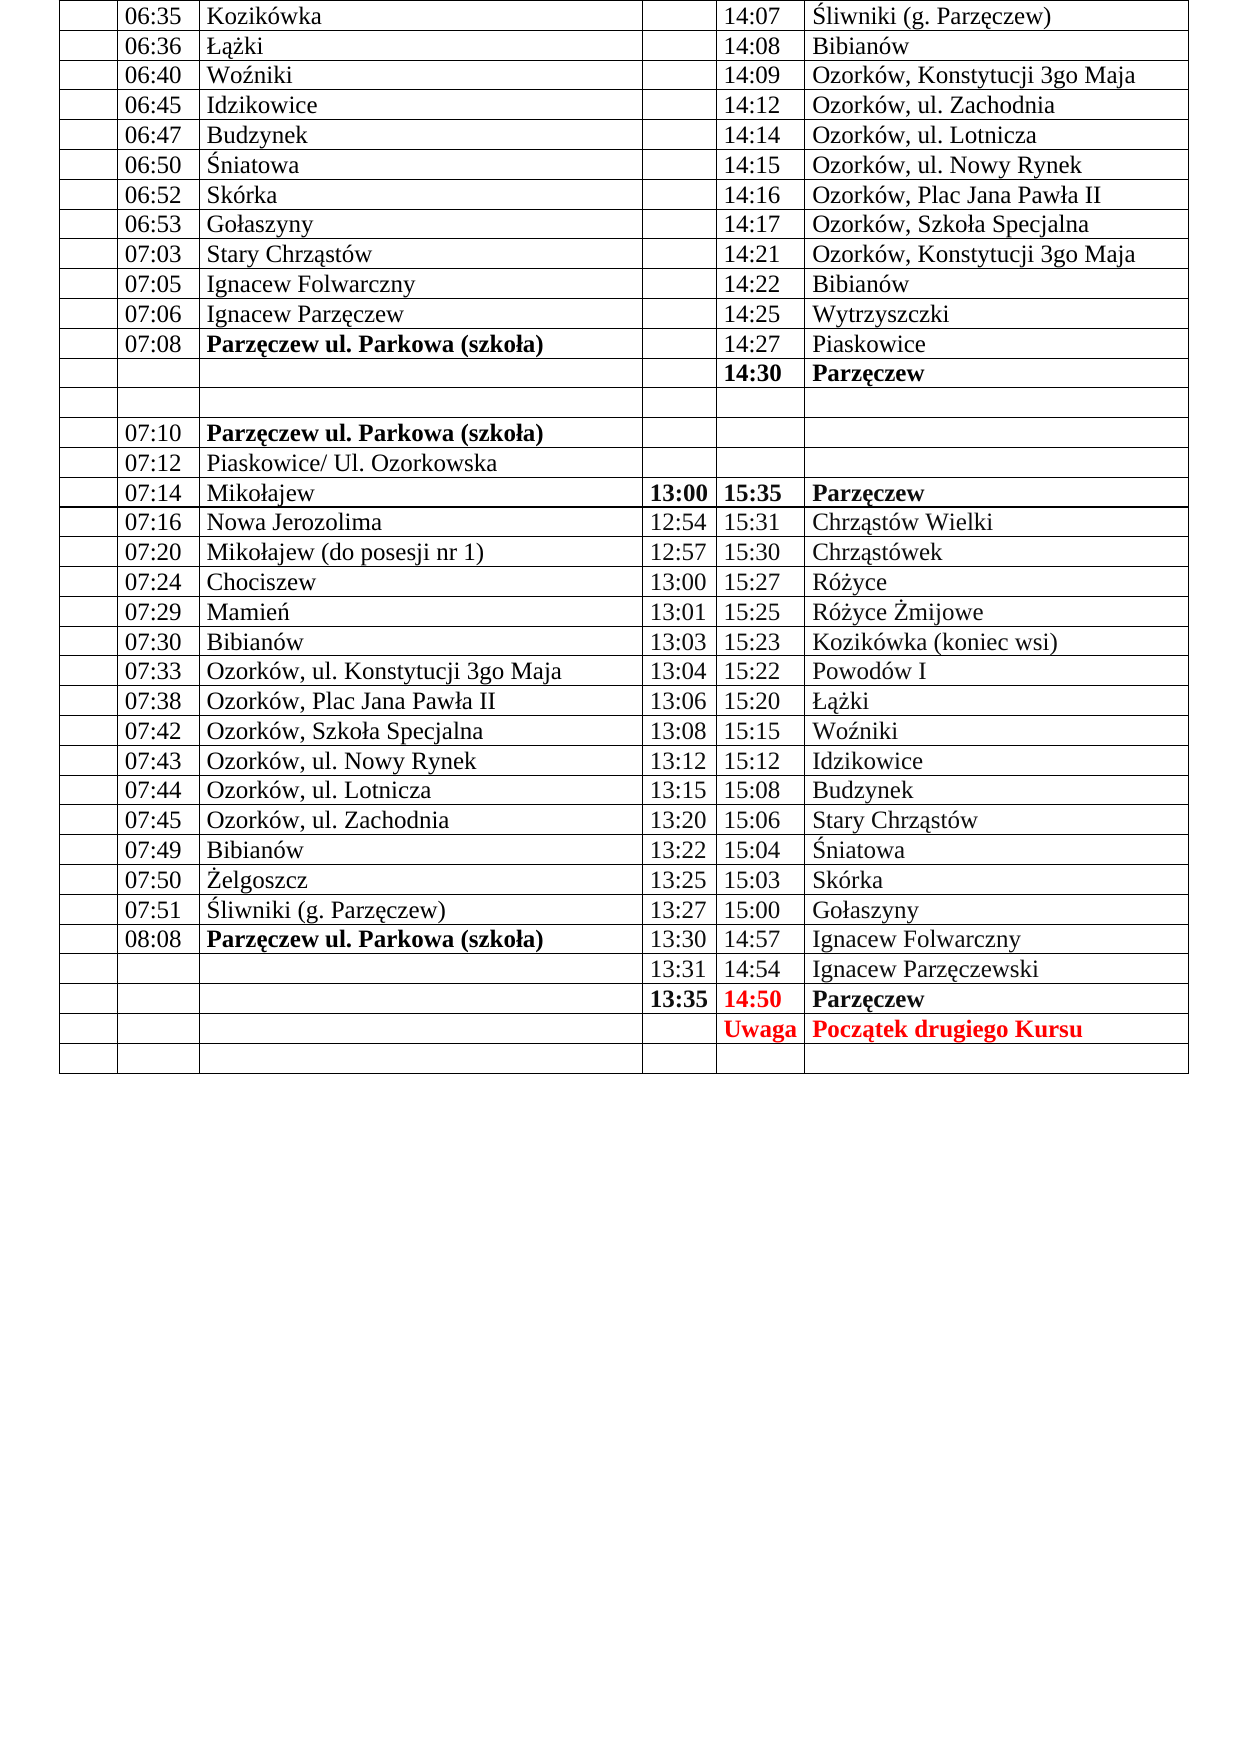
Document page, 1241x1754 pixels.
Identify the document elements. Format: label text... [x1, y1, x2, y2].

table_cell 14:15 [717, 150, 804, 179]
table_cell 06:40 [118, 61, 199, 89]
table_cell 07:16 [118, 508, 199, 536]
table_cell 06:36 [118, 31, 199, 59]
table_cell 07:08 [118, 329, 199, 357]
table_cell [118, 954, 199, 983]
table_cell 07:38 [118, 686, 199, 715]
table_cell 07:12 [118, 448, 199, 477]
table_cell 14:25 [717, 299, 804, 328]
table_cell [60, 90, 117, 119]
table_cell [118, 984, 199, 1013]
table_cell Parzęczew ul. Parkowa (szkoła) [200, 329, 642, 357]
table_cell [643, 239, 716, 268]
table_cell [60, 954, 117, 983]
table_cell Nowa Jerozolima [200, 508, 642, 536]
table_cell 15:25 [717, 597, 804, 626]
table_cell Budzynek [200, 120, 642, 149]
table_cell Łążki [200, 31, 642, 59]
table_cell 06:53 [118, 210, 199, 238]
table_cell 14:22 [717, 269, 804, 298]
table_cell 14:07 [717, 1, 804, 30]
table_cell 13:35 [643, 984, 716, 1013]
table_cell [805, 388, 1188, 417]
table_cell 14:27 [717, 329, 804, 357]
table_cell [643, 1044, 716, 1072]
table_cell 07:20 [118, 537, 199, 566]
table_cell 15:22 [717, 656, 804, 685]
table_cell 08:08 [118, 925, 199, 953]
table_cell 13:00 [643, 478, 716, 506]
table_cell 15:31 [717, 508, 804, 536]
table_cell 15:08 [717, 776, 804, 804]
table_cell Kozikówka (koniec wsi) [805, 627, 1188, 655]
table_cell Ignacew Parzęczew [200, 299, 642, 328]
table_cell [60, 1044, 117, 1072]
table_cell 07:42 [118, 716, 199, 745]
table_cell 07:43 [118, 746, 199, 774]
table_cell [60, 716, 117, 745]
table_cell 14:54 [717, 954, 804, 983]
table_cell 13:30 [643, 925, 716, 953]
table_cell [717, 418, 804, 447]
table_cell [60, 627, 117, 655]
table_cell [643, 1, 716, 30]
table_cell 14:17 [717, 210, 804, 238]
table_cell Ozorków, ul. Nowy Rynek [200, 746, 642, 774]
table_cell Mikołajew (do posesji nr 1) [200, 537, 642, 566]
table_cell Różyce [805, 567, 1188, 596]
table_cell [200, 388, 642, 417]
table_cell Woźniki [200, 61, 642, 89]
table_cell Budzynek [805, 776, 1188, 804]
table_cell Ignacew Folwarczny [200, 269, 642, 298]
table_cell 07:30 [118, 627, 199, 655]
table_cell Ozorków, Szkoła Specjalna [200, 716, 642, 745]
table_cell 14:30 [717, 359, 804, 387]
table_cell Łążki [805, 686, 1188, 715]
table_cell Parzęczew ul. Parkowa (szkoła) [200, 418, 642, 447]
table_cell [60, 31, 117, 59]
table_cell 15:20 [717, 686, 804, 715]
table_cell 14:12 [717, 90, 804, 119]
table_cell 06:35 [118, 1, 199, 30]
table_cell Uwaga [717, 1014, 804, 1043]
table_cell 06:47 [118, 120, 199, 149]
table_cell 13:15 [643, 776, 716, 804]
table_cell [200, 954, 642, 983]
table_cell 07:24 [118, 567, 199, 596]
table_cell Śliwniki (g. Parzęczew) [805, 1, 1188, 30]
table_cell [60, 418, 117, 447]
table_cell [60, 776, 117, 804]
table_cell [60, 150, 117, 179]
table_cell 07:51 [118, 895, 199, 923]
table_cell 14:16 [717, 180, 804, 208]
table_cell Parzęczew [805, 984, 1188, 1013]
table_cell Piaskowice [805, 329, 1188, 357]
table_cell [643, 90, 716, 119]
table_cell Mamień [200, 597, 642, 626]
table_cell Śliwniki (g. Parzęczew) [200, 895, 642, 923]
table_cell 15:23 [717, 627, 804, 655]
table_cell [805, 1044, 1188, 1072]
table_cell [643, 120, 716, 149]
table_cell [60, 180, 117, 208]
table_cell [118, 359, 199, 387]
table_cell 14:57 [717, 925, 804, 953]
table_cell Ozorków, ul. Konstytucji 3go Maja [200, 656, 642, 685]
table_cell [60, 61, 117, 89]
table_cell Ozorków, Plac Jana Pawła II [200, 686, 642, 715]
table_cell 14:14 [717, 120, 804, 149]
table_cell [60, 805, 117, 834]
table_cell Ozorków, ul. Lotnicza [200, 776, 642, 804]
table_cell 06:50 [118, 150, 199, 179]
table_cell [60, 746, 117, 774]
table_cell Ignacew Parzęczewski [805, 954, 1188, 983]
table_cell 15:06 [717, 805, 804, 834]
table_cell [805, 418, 1188, 447]
table_cell 07:14 [118, 478, 199, 506]
table_cell [717, 448, 804, 477]
table_cell [118, 388, 199, 417]
table_cell [60, 656, 117, 685]
table_cell 14:09 [717, 61, 804, 89]
table_cell 15:15 [717, 716, 804, 745]
table_cell 14:08 [717, 31, 804, 59]
table_cell 13:25 [643, 865, 716, 894]
table_cell 13:22 [643, 835, 716, 864]
table_cell 07:29 [118, 597, 199, 626]
table_cell [717, 1044, 804, 1072]
table_cell 15:27 [717, 567, 804, 596]
table_cell [805, 448, 1188, 477]
table_cell Ignacew Folwarczny [805, 925, 1188, 953]
table_cell Chociszew [200, 567, 642, 596]
table_cell 13:08 [643, 716, 716, 745]
table_cell [643, 150, 716, 179]
table_cell 07:44 [118, 776, 199, 804]
table_cell Woźniki [805, 716, 1188, 745]
table_cell Początek drugiego Kursu [805, 1014, 1188, 1043]
table_cell [60, 120, 117, 149]
table_cell [60, 567, 117, 596]
table_cell 07:45 [118, 805, 199, 834]
table_cell 13:12 [643, 746, 716, 774]
table_cell 15:04 [717, 835, 804, 864]
table_cell [60, 239, 117, 268]
table_cell [118, 1014, 199, 1043]
table_cell 13:01 [643, 597, 716, 626]
table_cell [60, 597, 117, 626]
table_cell [60, 984, 117, 1013]
table_cell 06:52 [118, 180, 199, 208]
table_cell [200, 1014, 642, 1043]
table_cell 14:50 [717, 984, 804, 1013]
table_cell 13:03 [643, 627, 716, 655]
table_cell Różyce Żmijowe [805, 597, 1188, 626]
table_cell [60, 359, 117, 387]
table_cell [643, 269, 716, 298]
table_cell [643, 1014, 716, 1043]
table_cell [643, 299, 716, 328]
table_cell 07:05 [118, 269, 199, 298]
table_cell 14:21 [717, 239, 804, 268]
table_cell Gołaszyny [805, 895, 1188, 923]
table_cell [643, 61, 716, 89]
table_cell Parzęczew [805, 478, 1188, 506]
table_cell [60, 1, 117, 30]
table_cell 13:27 [643, 895, 716, 923]
table_cell [200, 359, 642, 387]
table_cell [60, 537, 117, 566]
table_cell Skórka [200, 180, 642, 208]
table_cell Bibianów [805, 269, 1188, 298]
table_cell Ozorków, ul. Zachodnia [805, 90, 1188, 119]
table_cell 07:49 [118, 835, 199, 864]
table_cell [60, 269, 117, 298]
table_cell [60, 299, 117, 328]
table_cell Stary Chrząstów [200, 239, 642, 268]
table_cell Skórka [805, 865, 1188, 894]
table_cell Ozorków, Konstytucji 3go Maja [805, 239, 1188, 268]
table_cell Chrząstów Wielki [805, 508, 1188, 536]
table_cell Ozorków, Szkoła Specjalna [805, 210, 1188, 238]
table_cell Bibianów [200, 627, 642, 655]
table_cell [60, 448, 117, 477]
table_cell [60, 478, 117, 506]
table_cell Śniatowa [200, 150, 642, 179]
table_cell Mikołajew [200, 478, 642, 506]
table_cell Ozorków, ul. Lotnicza [805, 120, 1188, 149]
table_cell 12:57 [643, 537, 716, 566]
table_cell 15:00 [717, 895, 804, 923]
table_cell Ozorków, ul. Nowy Rynek [805, 150, 1188, 179]
table_cell 07:33 [118, 656, 199, 685]
table_cell 15:30 [717, 537, 804, 566]
table_cell Ozorków, ul. Zachodnia [200, 805, 642, 834]
table_cell [643, 329, 716, 357]
table_cell Gołaszyny [200, 210, 642, 238]
table_cell [643, 448, 716, 477]
table_cell [60, 210, 117, 238]
table_cell [60, 329, 117, 357]
table_cell [60, 865, 117, 894]
table_cell [200, 984, 642, 1013]
table_cell Idzikowice [200, 90, 642, 119]
table_cell Żelgoszcz [200, 865, 642, 894]
table_cell [118, 1044, 199, 1072]
table_cell [60, 388, 117, 417]
table_cell Chrząstówek [805, 537, 1188, 566]
table_cell [60, 835, 117, 864]
table_cell 15:12 [717, 746, 804, 774]
table_cell [717, 388, 804, 417]
table_cell Bibianów [805, 31, 1188, 59]
table_cell 07:03 [118, 239, 199, 268]
table_cell 13:04 [643, 656, 716, 685]
table_cell 15:03 [717, 865, 804, 894]
table_cell [643, 418, 716, 447]
table_cell [60, 1014, 117, 1043]
table_cell [200, 1044, 642, 1072]
table_cell 13:31 [643, 954, 716, 983]
table_cell Parzęczew [805, 359, 1188, 387]
table_cell Piaskowice/ Ul. Ozorkowska [200, 448, 642, 477]
table_cell Kozikówka [200, 1, 642, 30]
table_cell Stary Chrząstów [805, 805, 1188, 834]
table_cell 07:50 [118, 865, 199, 894]
table_cell [643, 359, 716, 387]
table_cell 07:06 [118, 299, 199, 328]
table_cell 07:10 [118, 418, 199, 447]
table_cell [643, 180, 716, 208]
table_cell [60, 508, 117, 536]
table_cell Powodów I [805, 656, 1188, 685]
table_cell 13:20 [643, 805, 716, 834]
table_cell [643, 31, 716, 59]
table_cell Śniatowa [805, 835, 1188, 864]
table_cell Bibianów [200, 835, 642, 864]
table_cell [60, 686, 117, 715]
table_cell Ozorków, Plac Jana Pawła II [805, 180, 1188, 208]
table_cell 13:00 [643, 567, 716, 596]
table_cell [643, 210, 716, 238]
table_cell 12:54 [643, 508, 716, 536]
table_cell 15:35 [717, 478, 804, 506]
table_cell 06:45 [118, 90, 199, 119]
table_cell [60, 925, 117, 953]
table_cell [643, 388, 716, 417]
table_cell 13:06 [643, 686, 716, 715]
table_cell Parzęczew ul. Parkowa (szkoła) [200, 925, 642, 953]
table_cell [60, 895, 117, 923]
table_cell Ozorków, Konstytucji 3go Maja [805, 61, 1188, 89]
table_cell Idzikowice [805, 746, 1188, 774]
table_cell Wytrzyszczki [805, 299, 1188, 328]
